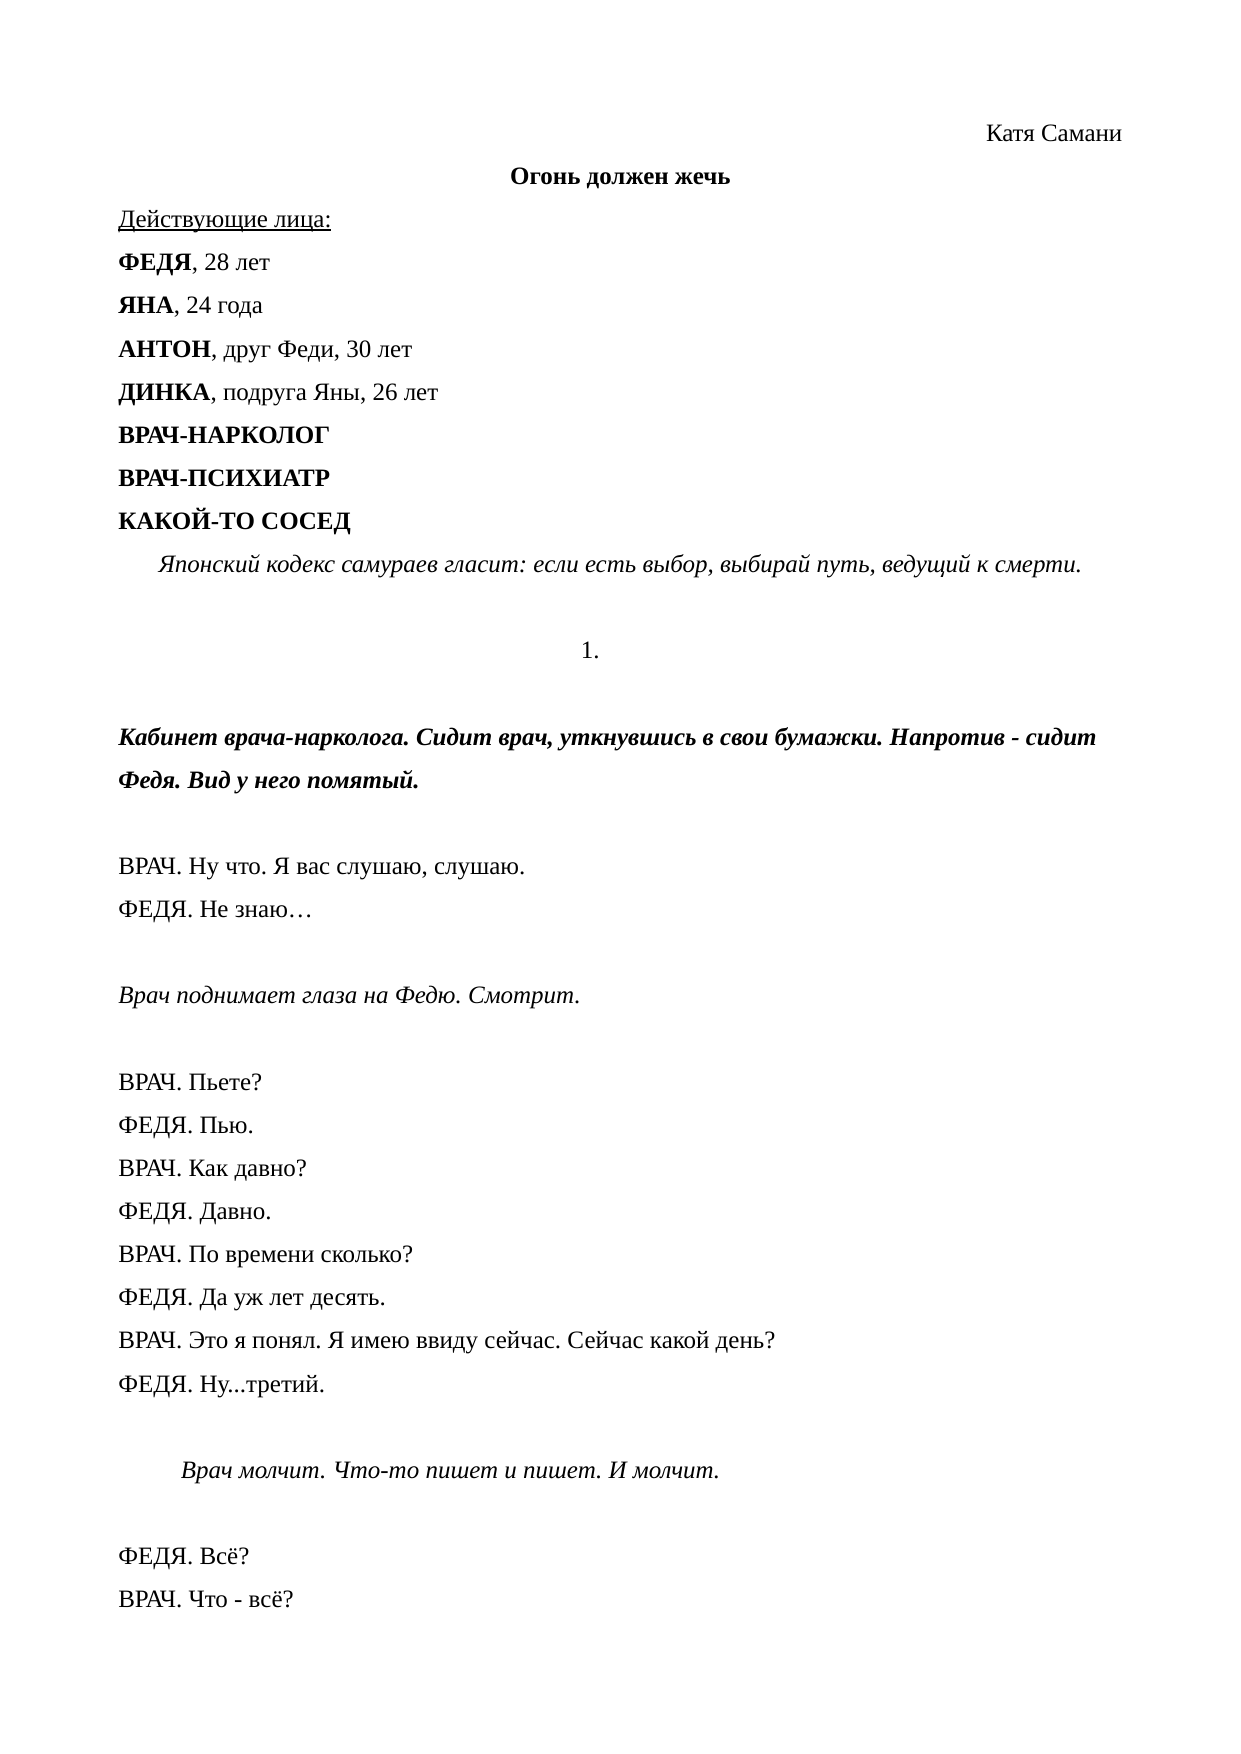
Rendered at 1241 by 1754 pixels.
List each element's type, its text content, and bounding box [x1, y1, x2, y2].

text ВРАЧ. Ну что. Я вас слушаю, слушаю. [118, 851, 1122, 880]
text ДИНКА, подруга Яны, 26 лет [118, 377, 1122, 406]
text АНТОН, друг Феди, 30 лет [118, 334, 1122, 362]
text Действующие лица: [118, 204, 1122, 233]
text ВРАЧ. Это я понял. Я имею ввиду сейчас. Сейчас какой день? [118, 1326, 1122, 1354]
text ЯНА, 24 года [118, 291, 1122, 319]
text ВРАЧ. Что - всё? [118, 1584, 1122, 1613]
text ВРАЧ. Как давно? [118, 1153, 1122, 1182]
text Врач поднимает глаза на Федю. Смотрит. [118, 981, 1122, 1009]
text ВРАЧ. Пьете? [118, 1067, 1122, 1096]
text ФЕДЯ, 28 лет [118, 247, 1122, 276]
text ВРАЧ. По времени сколько? [118, 1239, 1122, 1268]
text ФЕДЯ. Ну...третий. [118, 1369, 1122, 1397]
text Врач молчит. Что-то пишет и пишет. И молчит. [118, 1455, 1122, 1484]
text ВРАЧ-НАРКОЛОГ [118, 420, 1122, 449]
text Кабинет врача-нарколога. Сидит врач, уткнувшись в свои бумажки. Напротив - сидит Федя. Вид у него помятый. [118, 722, 1122, 794]
text Катя Самани [118, 118, 1122, 147]
text ВРАЧ-ПСИХИАТР [118, 463, 1122, 492]
text КАКОЙ-ТО СОСЕД [118, 506, 1122, 535]
text ФЕДЯ. Да уж лет десять. [118, 1282, 1122, 1311]
text Огонь должен жечь [118, 161, 1122, 190]
text ФЕДЯ. Пью. [118, 1110, 1122, 1139]
text 1. [118, 636, 1122, 664]
text Японский кодекс самураев гласит: если есть выбор, выбирай путь, ведущий к смерти. [118, 549, 1122, 578]
text ФЕДЯ. Не знаю… [118, 894, 1122, 923]
text ФЕДЯ. Всё? [118, 1541, 1122, 1570]
text ФЕДЯ. Давно. [118, 1196, 1122, 1225]
